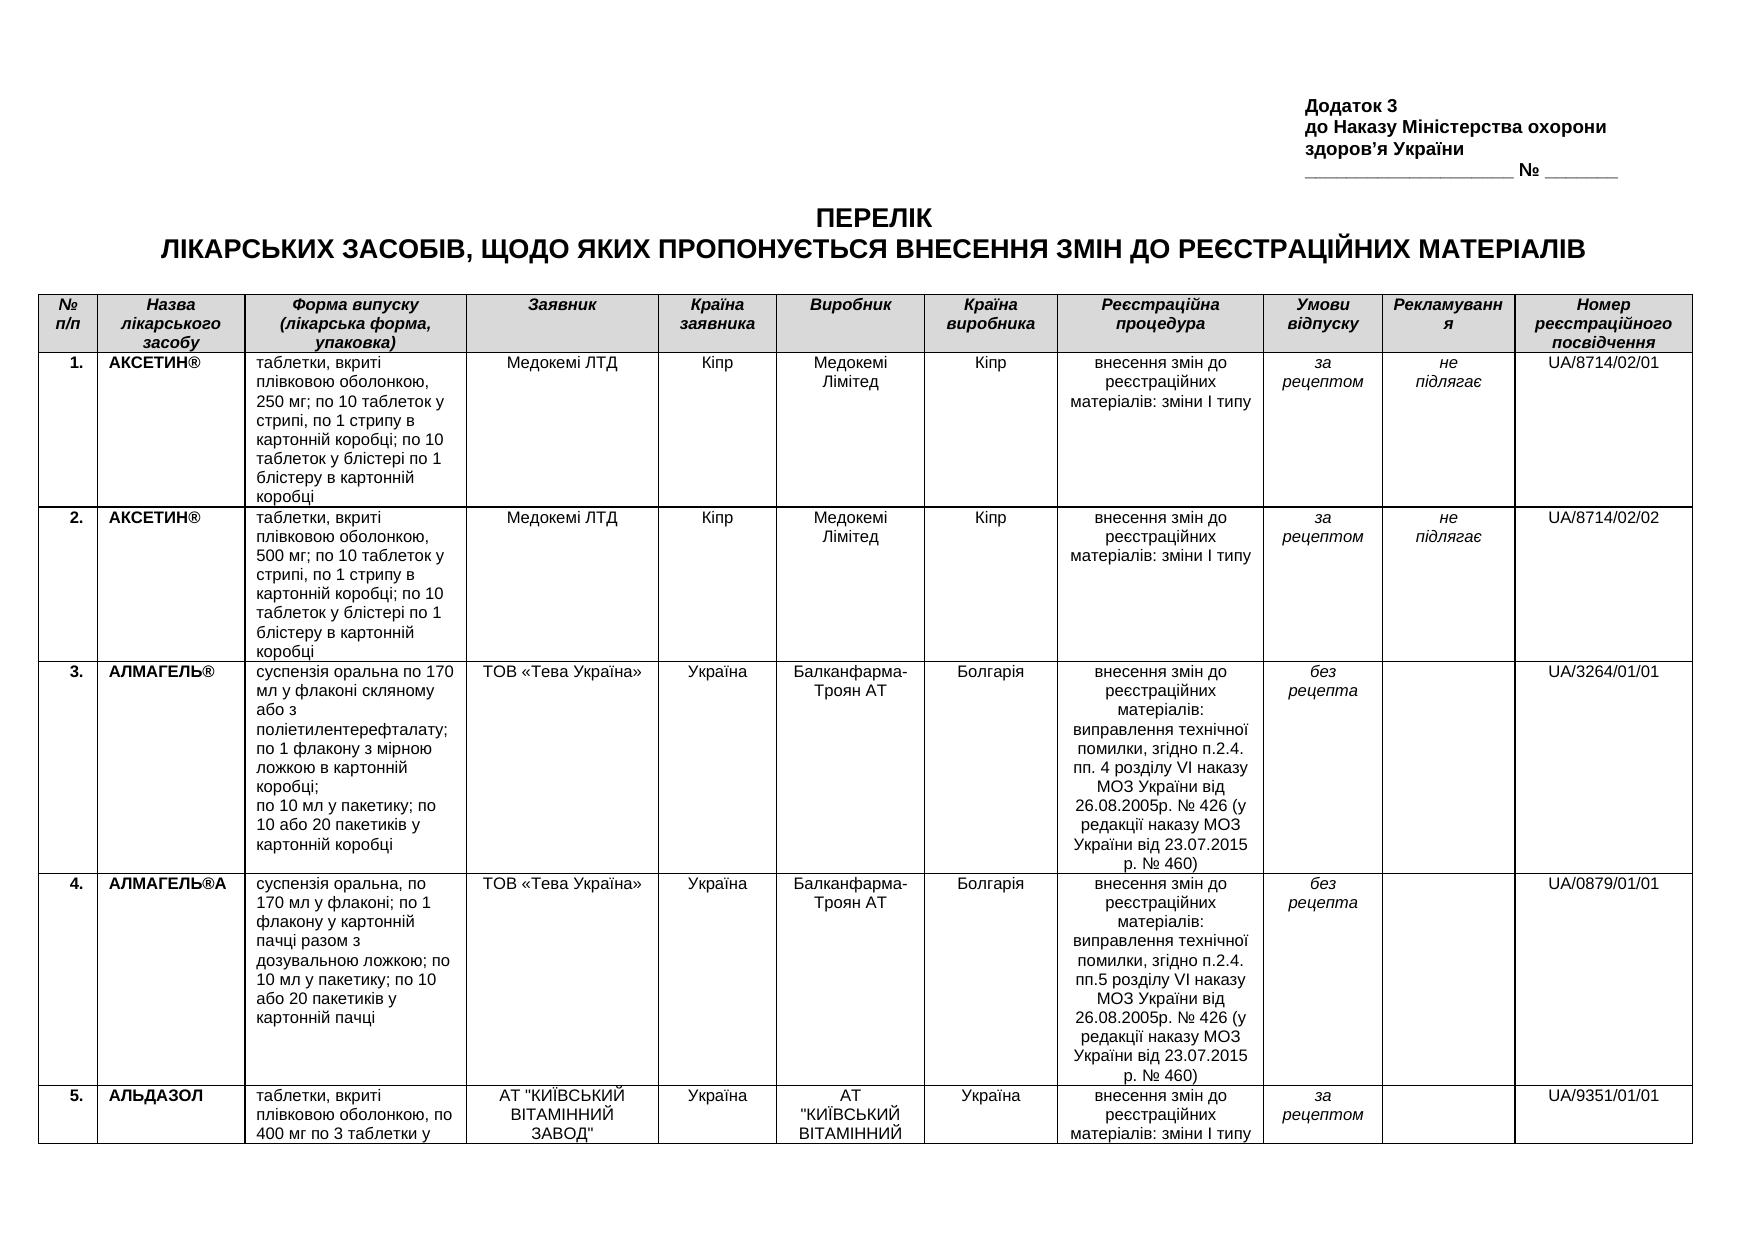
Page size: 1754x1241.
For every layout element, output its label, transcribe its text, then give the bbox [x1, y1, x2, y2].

text ЛІКАРСЬКИХ засобів, щодо яких пропонується внесеНня змін до реєстраційних матеріалів [112, 233, 1636, 265]
table_cell внесення змін до реєстраційних матеріалів: зміни І типу [1058, 508, 1263, 661]
table_cell [39, 353, 97, 506]
table_header Умови відпуску [1264, 295, 1382, 352]
table_cell АКСЕТИН® [98, 508, 244, 661]
table_header Реєстраційна процедура [1058, 295, 1263, 352]
table_cell за рецептом [1264, 1086, 1382, 1143]
table_header Номер реєстраційного посвідчення [1516, 295, 1692, 352]
table_cell Медокемі Лімітед [777, 508, 924, 661]
table_cell Кіпр [659, 353, 776, 506]
table_cell Медокемі Лімітед [777, 353, 924, 506]
table_header Виробник [777, 295, 924, 352]
table_cell внесення змін до реєстраційних матеріалів: зміни І типу [1058, 1086, 1263, 1143]
table_cell UA/9351/01/01 [1516, 1086, 1692, 1143]
table_cell Медокемі ЛТД [467, 508, 658, 661]
table_cell Балканфарма-Троян АТ [777, 874, 924, 1084]
table_cell Кіпр [925, 508, 1057, 661]
table_header Назва лікарського засобу [98, 295, 244, 352]
table_cell АТ "КИЇВСЬКИЙ ВІТАМІННИЙ ЗАВОД" [777, 1086, 924, 1143]
table_cell [1383, 662, 1514, 873]
table_cell АЛМАГЕЛЬ®А [98, 874, 244, 1084]
table_cell таблетки, вкриті плівковою оболонкою, по 400 мг по 3 таблетки у блістері; по 1 блістеру у пачці [246, 1086, 466, 1143]
table_cell Україна [659, 1086, 776, 1143]
table_cell АКСЕТИН® [98, 353, 244, 506]
table_cell Балканфарма-Троян АТ [777, 662, 924, 873]
table_cell UA/3264/01/01 [1516, 662, 1692, 873]
table_header Рекламування [1383, 295, 1514, 352]
table_cell таблетки, вкриті плівковою оболонкою, 500 мг; по 10 таблеток у стрипі, по 1 стрипу в картонній коробці; по 10 таблеток у блістері по 1 блістеру в картонній коробці [246, 508, 466, 661]
table_cell Україна [659, 662, 776, 873]
table_cell Болгарія [925, 662, 1057, 873]
table_cell внесення змін до реєстраційних матеріалів: виправлення технічної помилки, згідно п.2.4. пп. 4 розділу VI наказу МОЗ України від 26.08.2005р. № 426 (у редакції наказу МОЗ України від 23.07.2015 р. № 460) [1058, 662, 1263, 873]
table_cell UA/8714/02/01 [1516, 353, 1692, 506]
text ПЕРЕЛІК [112, 202, 1636, 233]
table_cell АЛМАГЕЛЬ® [98, 662, 244, 873]
table_cell UA/0879/01/01 [1516, 874, 1692, 1084]
table_cell UA/8714/02/02 [1516, 508, 1692, 661]
table_cell Кіпр [925, 353, 1057, 506]
table_cell ТОВ «Тева Україна» [467, 874, 658, 1084]
table_header Країна виробника [925, 295, 1057, 352]
table_header Форма випуску (лікарська форма, упаковка) [246, 295, 466, 352]
table_cell таблетки, вкриті плівковою оболонкою, 250 мг; по 10 таблеток у стрипі, по 1 стрипу в картонній коробці; по 10 таблеток у блістері по 1 блістеру в картонній коробці [246, 353, 466, 506]
table_cell [39, 1086, 97, 1143]
table_cell АТ "КИЇВСЬКИЙ ВІТАМІННИЙ ЗАВОД" [467, 1086, 658, 1143]
table_cell не підлягає [1383, 353, 1514, 506]
table_header Заявник [467, 295, 658, 352]
table_cell [39, 508, 97, 661]
table_cell [39, 874, 97, 1084]
table_cell суспензія оральна по 170 мл у флаконі скляному або з поліетилентерефталату; по 1 флакону з мірною ложкою в картонній коробці; по 10 мл у пакетику; по 10 або 20 пакетиків у картонній коробці [246, 662, 466, 873]
table_cell за рецептом [1264, 508, 1382, 661]
table_header Додаток 3 до Наказу Міністерства охорони здоров’я України ____________________ № _______ [1294, 95, 1692, 181]
table_cell [1383, 1086, 1514, 1143]
table_cell без рецепта [1264, 874, 1382, 1084]
table_cell Кіпр [659, 508, 776, 661]
table_cell [1383, 874, 1514, 1084]
table_cell внесення змін до реєстраційних матеріалів: зміни І типу [1058, 353, 1263, 506]
table_header № п/п [39, 295, 97, 352]
table_cell внесення змін до реєстраційних матеріалів: виправлення технічної помилки, згідно п.2.4. пп.5 розділу VI наказу МОЗ України від 26.08.2005р. № 426 (у редакції наказу МОЗ України від 23.07.2015 р. № 460) [1058, 874, 1263, 1084]
table_cell ТОВ «Тева Україна» [467, 662, 658, 873]
table_cell Україна [659, 874, 776, 1084]
table_cell суспензія оральна, по 170 мл у флаконі; по 1 флакону у картонній пачці разом з дозувальною ложкою; по 10 мл у пакетику; по 10 або 20 пакетиків у картонній пачці [246, 874, 466, 1084]
table_cell Болгарія [925, 874, 1057, 1084]
table_header Країна заявника [659, 295, 776, 352]
table_cell за рецептом [1264, 353, 1382, 506]
table_cell без рецепта [1264, 662, 1382, 873]
table_cell АЛЬДАЗОЛ [98, 1086, 244, 1143]
table_cell Медокемі ЛТД [467, 353, 658, 506]
table_cell Україна [925, 1086, 1057, 1143]
table_cell не підлягає [1383, 508, 1514, 661]
table_cell [39, 662, 97, 873]
